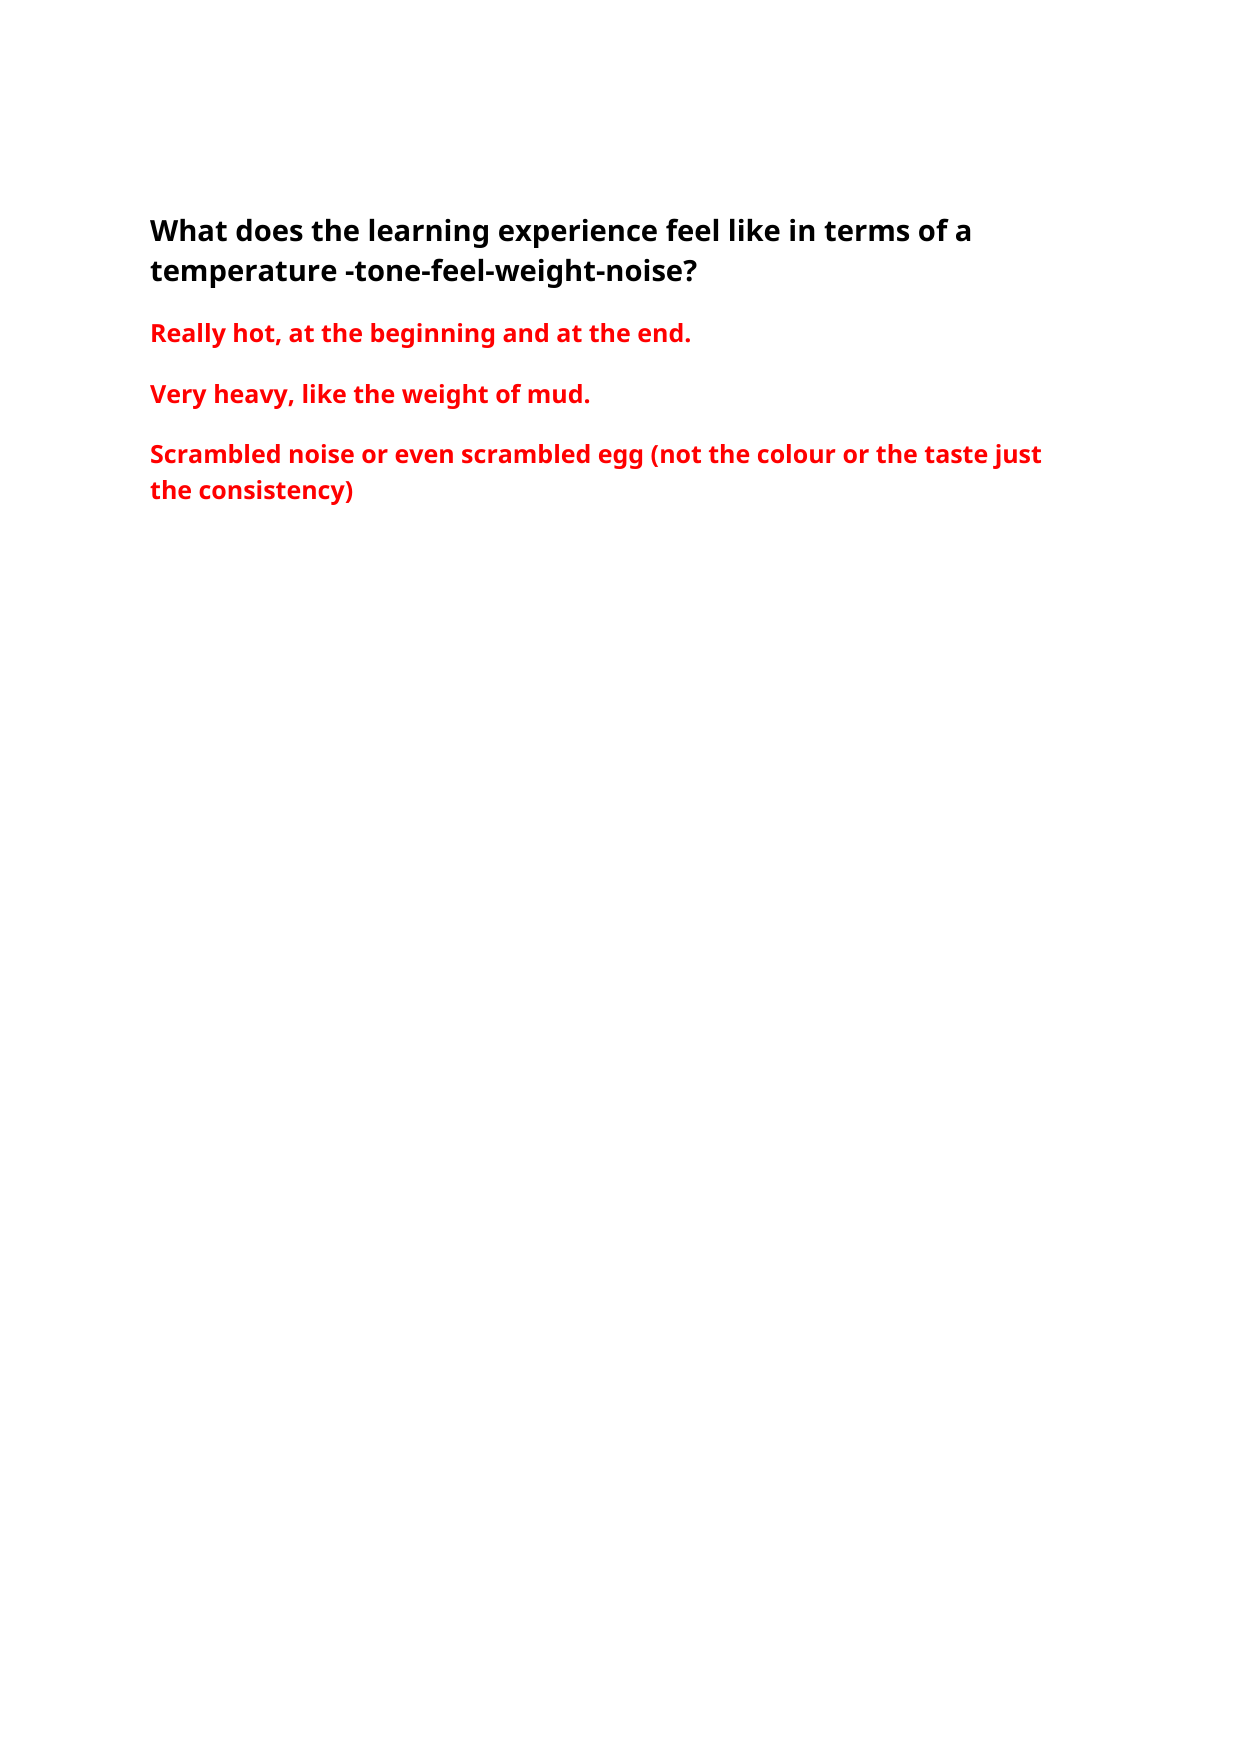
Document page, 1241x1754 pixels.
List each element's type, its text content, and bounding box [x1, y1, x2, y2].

text Very heavy, like the weight of mud. [150, 375, 1090, 411]
text Scrambled noise or even scrambled egg (not the colour or the taste just the consistency) [150, 436, 1090, 506]
text Really hot, at the beginning and at the end. [150, 315, 1090, 350]
text What does the learning experience feel like in terms of a temperature -tone-feel-weight-noise? [150, 210, 1090, 290]
